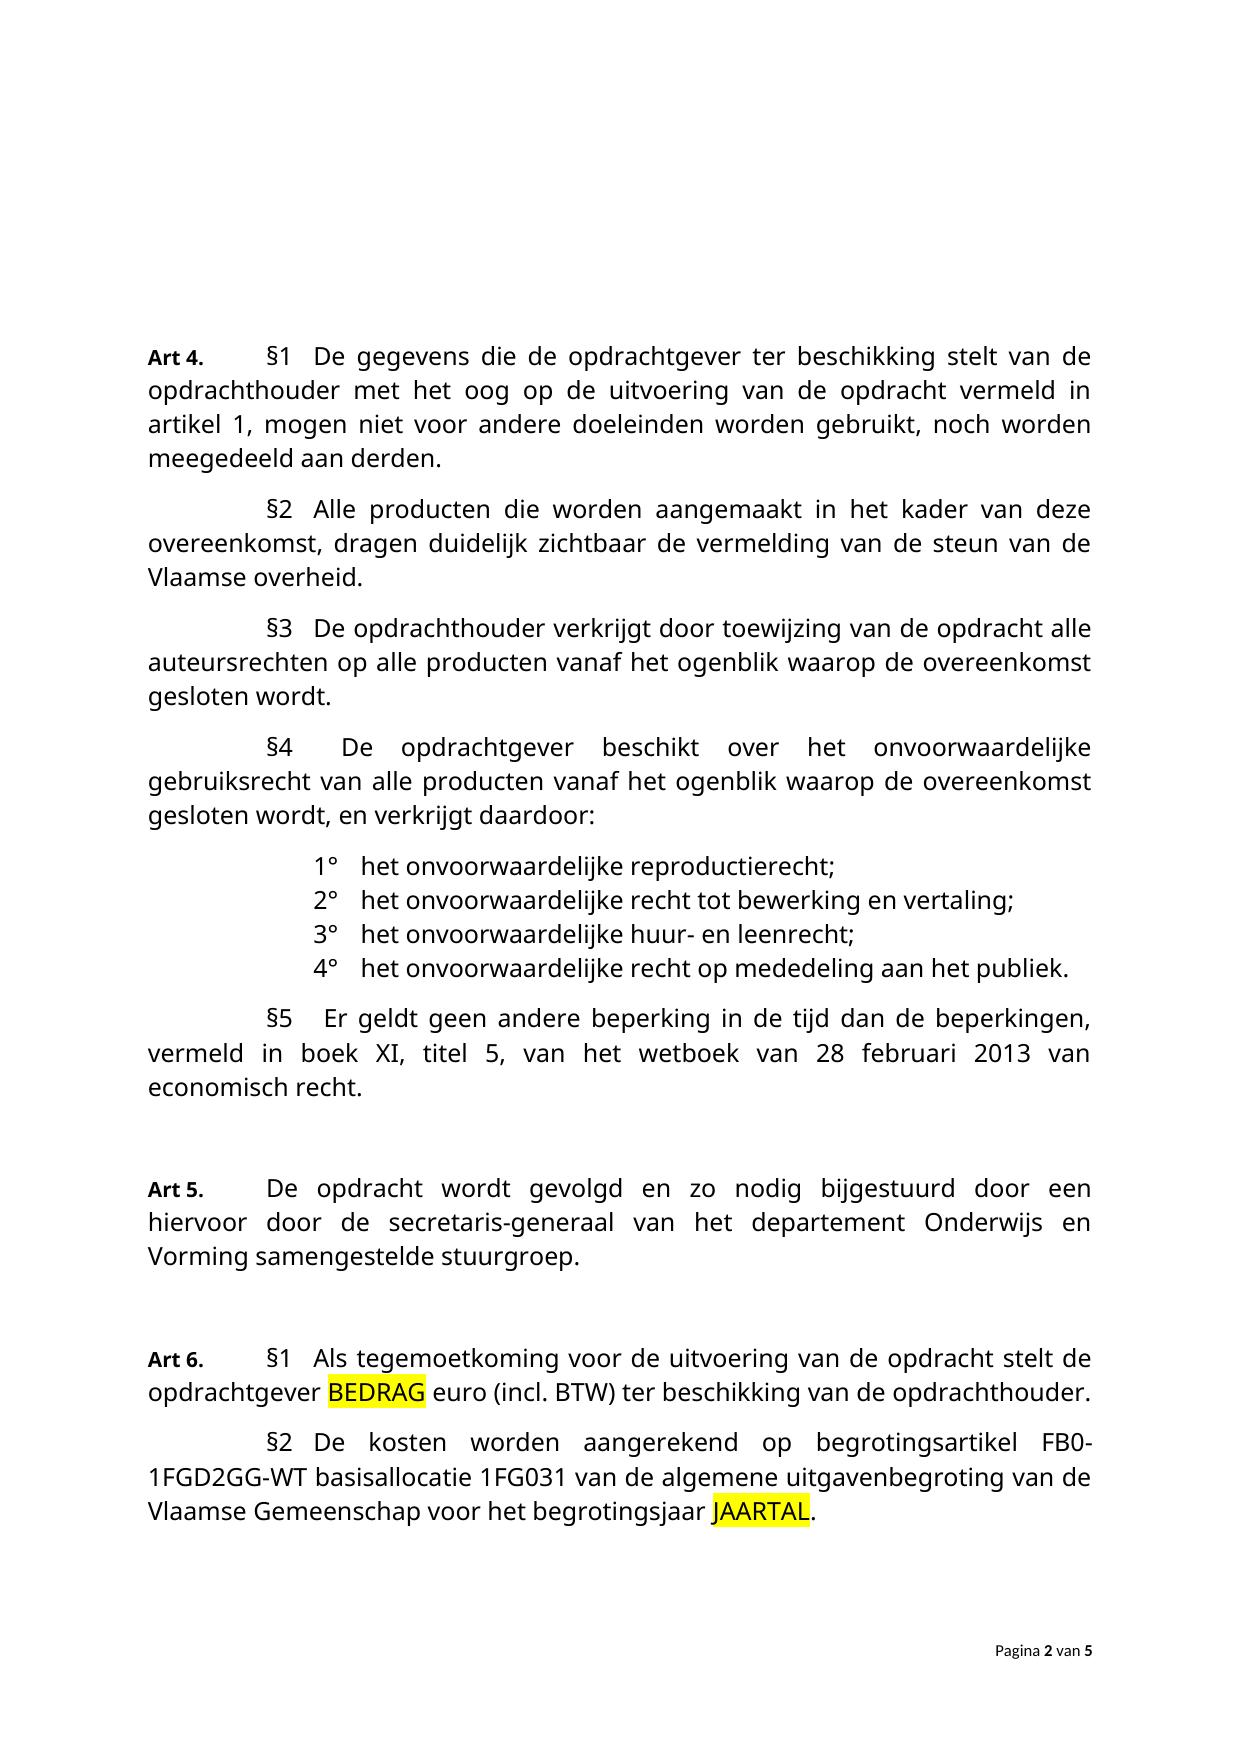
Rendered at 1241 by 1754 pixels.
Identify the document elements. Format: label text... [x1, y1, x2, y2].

list De kosten worden aangerekend op begrotingsartikel FB0-1FGD2GG-WT basisallocatie 1FG031 van de algemene uitgavenbegroting van de Vlaamse Gemeenschap voor het begrotingsjaar JAARTAL. [148, 1425, 1092, 1527]
list §1 De gegevens die de opdrachtgever ter beschikking stelt van de opdrachthouder met het oog op de uitvoering van de opdracht vermeld in artikel 1, mogen niet voor andere doeleinden worden gebruikt, noch worden meegedeeld aan derden. [148, 339, 1092, 475]
list het onvoorwaardelijke reproductierecht; [148, 848, 1092, 882]
list Alle producten die worden aangemaakt in het kader van deze overeenkomst, dragen duidelijk zichtbaar de vermelding van de steun van de Vlaamse overheid. [148, 492, 1092, 594]
list De opdracht wordt gevolgd en zo nodig bijgestuurd door een hiervoor door de secretaris-generaal van het departement Onderwijs en Vorming samengestelde stuurgroep. [148, 1171, 1092, 1273]
list §1 Als tegemoetkoming voor de uitvoering van de opdracht stelt de opdrachtgever BEDRAG euro (incl. BTW) ter beschikking van de opdrachthouder. [148, 1340, 1092, 1408]
list De opdrachtgever beschikt over het onvoorwaardelijke gebruiksrecht van alle producten vanaf het ogenblik waarop de overeenkomst gesloten wordt, en verkrijgt daardoor: [148, 729, 1092, 832]
list het onvoorwaardelijke recht op mededeling aan het publiek. [148, 950, 1092, 984]
list het onvoorwaardelijke huur- en leenrecht; [148, 916, 1092, 950]
list Er geldt geen andere beperking in de tijd dan de beperkingen, vermeld in boek XI, titel 5, van het wetboek van 28 februari 2013 van economisch recht. [148, 1001, 1092, 1103]
list De opdrachthouder verkrijgt door toewijzing van de opdracht alle auteursrechten op alle producten vanaf het ogenblik waarop de overeenkomst gesloten wordt. [148, 611, 1092, 713]
list het onvoorwaardelijke recht tot bewerking en vertaling; [148, 882, 1092, 916]
